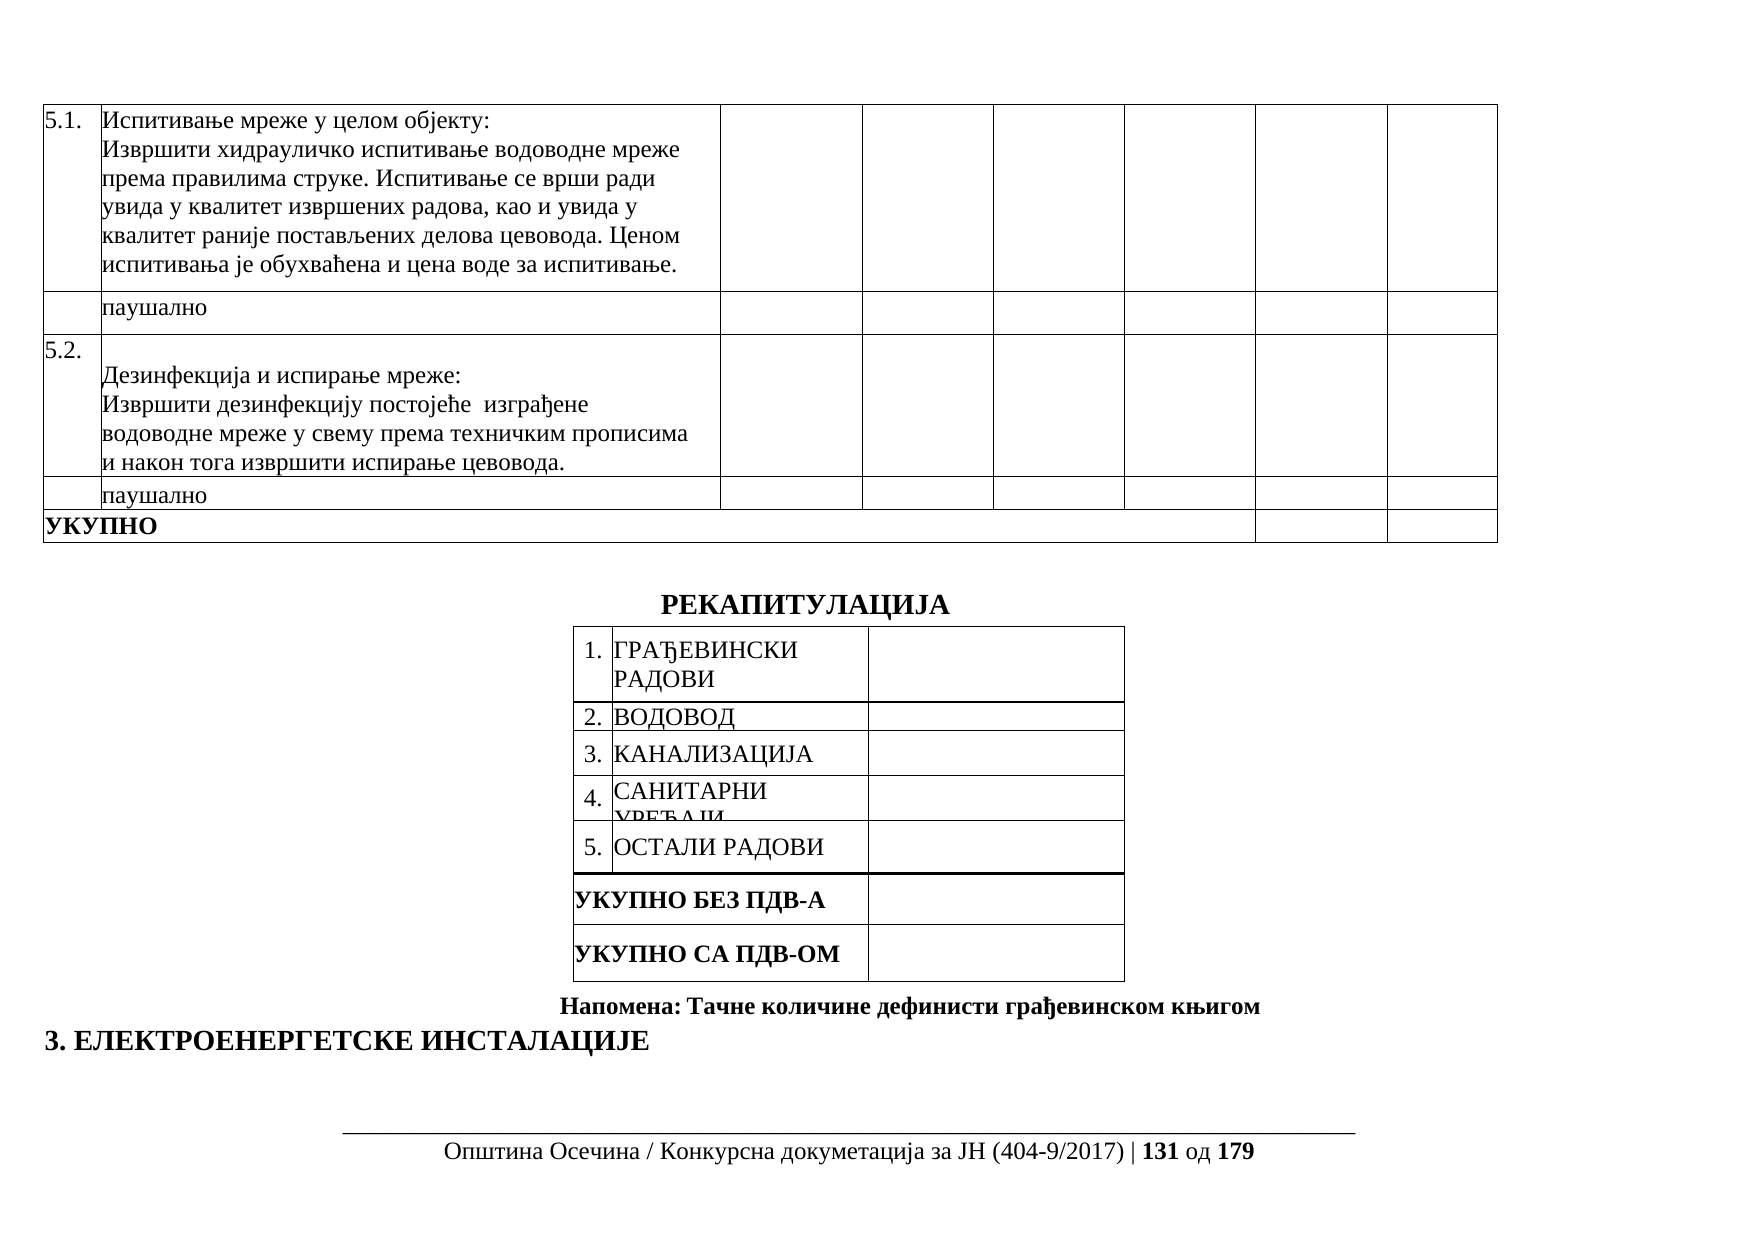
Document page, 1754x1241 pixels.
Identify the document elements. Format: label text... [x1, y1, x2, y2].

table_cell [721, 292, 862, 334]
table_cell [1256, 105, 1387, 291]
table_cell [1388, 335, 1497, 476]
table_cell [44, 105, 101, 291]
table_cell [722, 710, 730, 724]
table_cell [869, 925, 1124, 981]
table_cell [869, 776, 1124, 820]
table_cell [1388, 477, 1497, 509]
text ,83.64 Напомена: Тачне количине дефинисти грађевинском књигом [44, 982, 1653, 1023]
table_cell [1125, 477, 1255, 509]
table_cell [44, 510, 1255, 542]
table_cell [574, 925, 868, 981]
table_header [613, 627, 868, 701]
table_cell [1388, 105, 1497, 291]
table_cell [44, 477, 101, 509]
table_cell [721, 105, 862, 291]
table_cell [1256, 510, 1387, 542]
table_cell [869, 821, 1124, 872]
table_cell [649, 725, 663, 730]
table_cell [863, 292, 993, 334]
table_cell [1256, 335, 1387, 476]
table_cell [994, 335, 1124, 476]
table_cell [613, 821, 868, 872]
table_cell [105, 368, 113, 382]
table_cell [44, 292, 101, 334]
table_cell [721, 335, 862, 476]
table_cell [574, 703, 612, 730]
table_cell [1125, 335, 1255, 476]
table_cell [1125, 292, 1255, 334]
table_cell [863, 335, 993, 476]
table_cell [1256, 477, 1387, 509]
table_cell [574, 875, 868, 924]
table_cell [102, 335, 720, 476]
text РЕКАПИТУЛАЦИЈА [44, 587, 1566, 621]
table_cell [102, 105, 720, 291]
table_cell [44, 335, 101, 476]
text 3. ЕЛЕКТРОЕНЕРГЕТСКЕ ИНСТАЛАЦИЈЕ [44, 1023, 1653, 1057]
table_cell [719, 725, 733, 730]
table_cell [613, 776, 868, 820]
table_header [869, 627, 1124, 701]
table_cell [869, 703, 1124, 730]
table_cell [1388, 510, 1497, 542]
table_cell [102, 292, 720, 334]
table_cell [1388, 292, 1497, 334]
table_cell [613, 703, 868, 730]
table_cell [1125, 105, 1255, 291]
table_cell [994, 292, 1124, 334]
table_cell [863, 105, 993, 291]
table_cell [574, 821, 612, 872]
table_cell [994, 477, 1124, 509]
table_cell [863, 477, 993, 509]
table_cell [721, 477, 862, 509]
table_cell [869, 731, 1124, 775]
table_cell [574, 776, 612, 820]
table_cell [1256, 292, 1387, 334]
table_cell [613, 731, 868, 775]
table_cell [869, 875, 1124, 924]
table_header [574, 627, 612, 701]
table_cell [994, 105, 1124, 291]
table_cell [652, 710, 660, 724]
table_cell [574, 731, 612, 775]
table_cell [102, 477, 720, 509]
